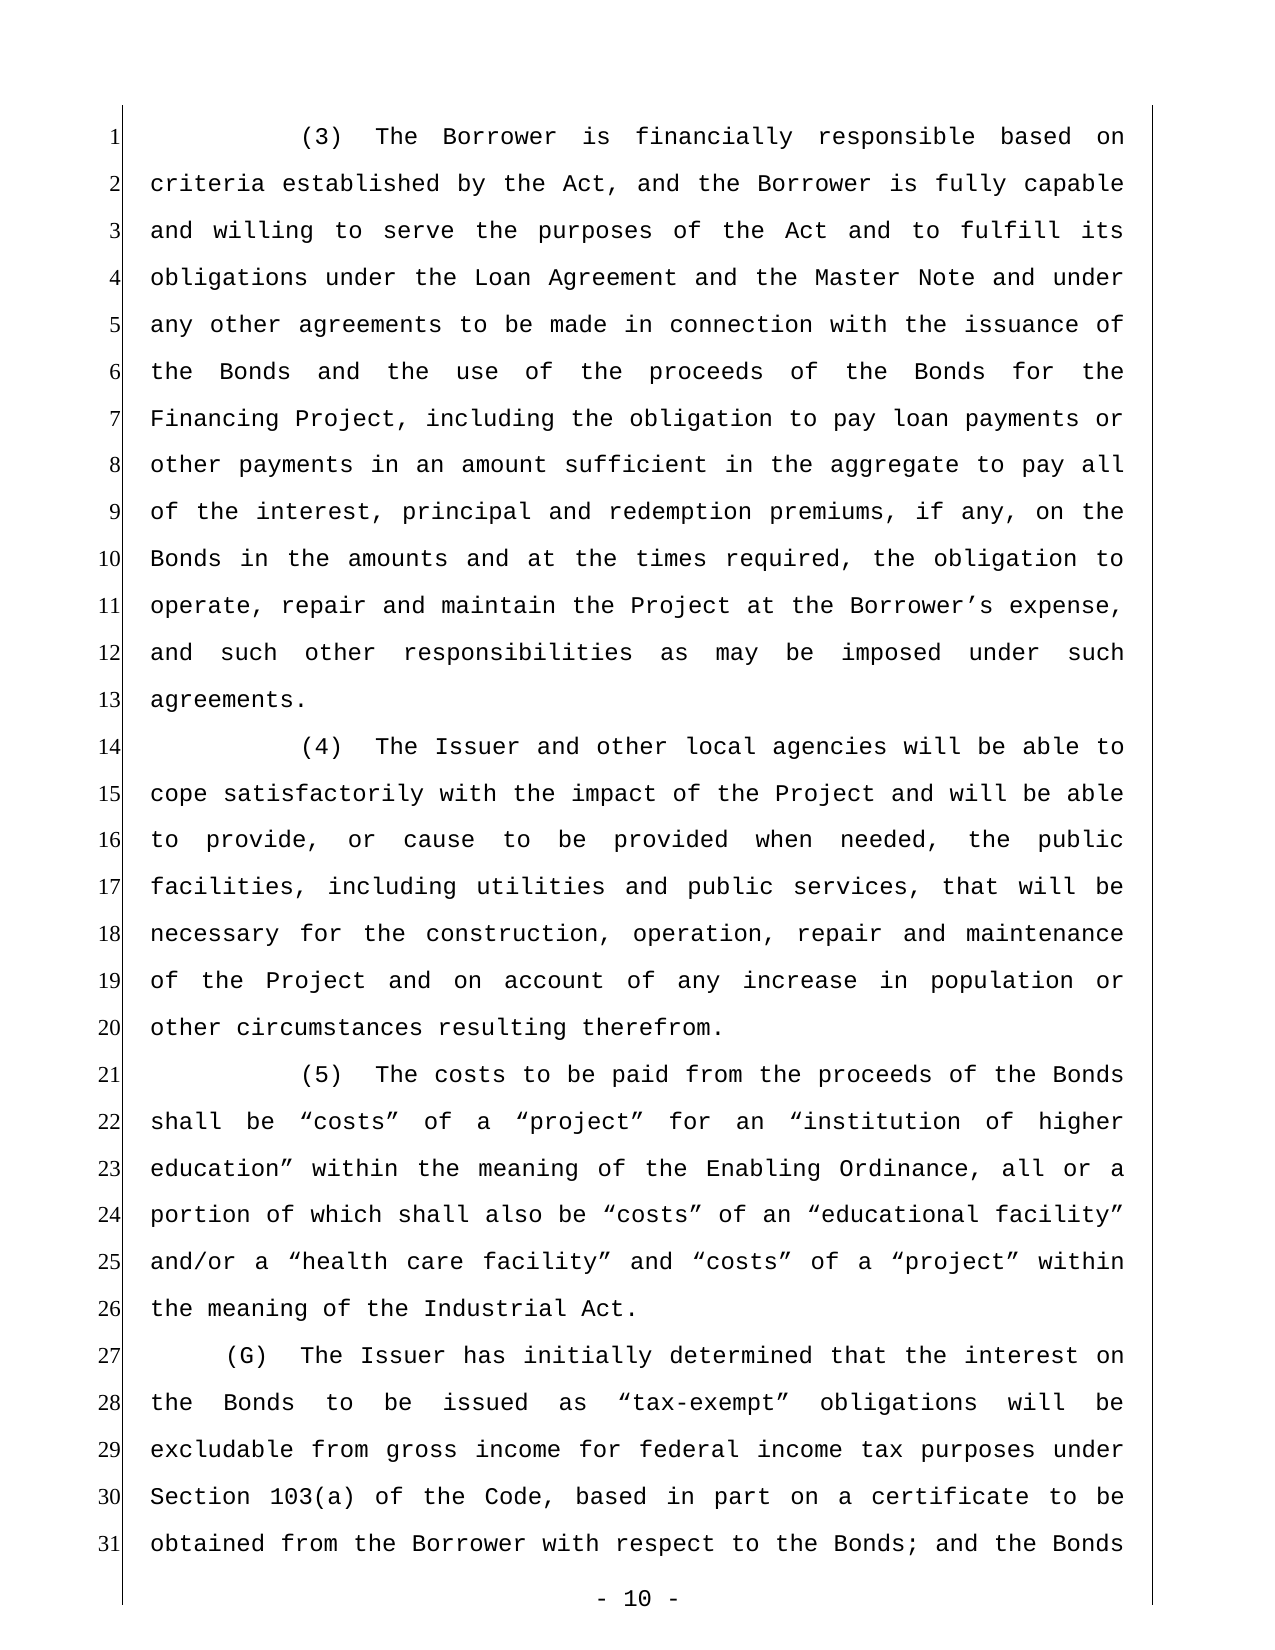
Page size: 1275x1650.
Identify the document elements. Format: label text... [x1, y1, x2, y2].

list (3) The Borrower is financially responsible based on criteria established by the Act, and the Borrower is fully capable and willing to serve the purposes of the Act and to fulfill its obligations under the Loan Agreement and the Master Note and under any other agreements to be made in connection with the issuance of the Bonds and the use of the proceeds of the Bonds for the Financing Project, including the obligation to pay loan payments or other payments in an amount sufficient in the aggregate to pay all of the interest, principal and redemption premiums, if any, on the Bonds in the amounts and at the times required, the obligation to operate, repair and maintain the Project at the Borrower’s expense, and such other responsibilities as may be imposed under such agreements. [150, 105, 1125, 714]
list (4) The Issuer and other local agencies will be able to cope satisfactorily with the impact of the Project and will be able to provide, or cause to be provided when needed, the public facilities, including utilities and public services, that will be necessary for the construction, operation, repair and maintenance of the Project and on account of any increase in population or other circumstances resulting therefrom. [150, 714, 1125, 1042]
list (5) The costs to be paid from the proceeds of the Bonds shall be “costs” of a “project” for an “institution of higher education” within the meaning of the Enabling Ordinance, all or a portion of which shall also be “costs” of an “educational facility” and/or a “health care facility” and “costs” of a “project” within the meaning of the Industrial Act. [150, 1042, 1125, 1324]
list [150, 1324, 1125, 1558]
